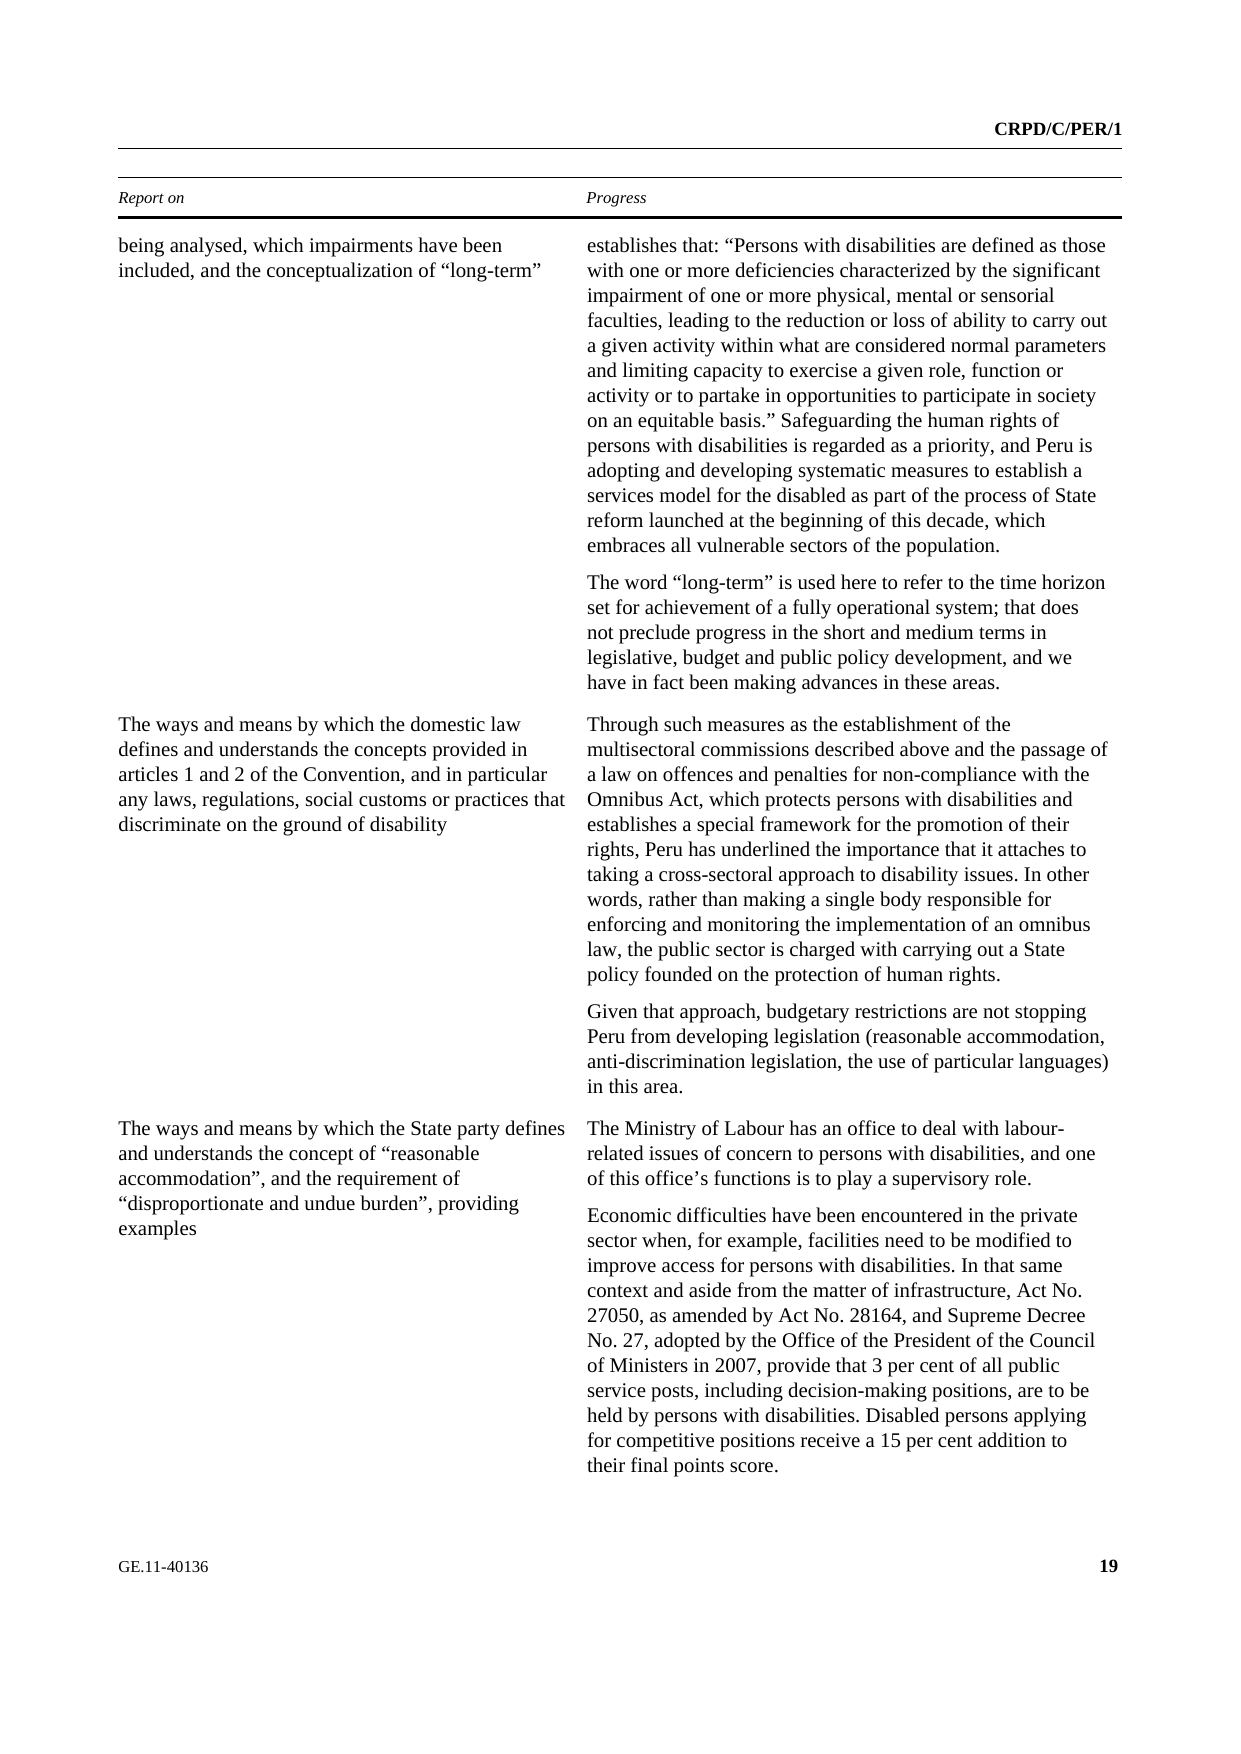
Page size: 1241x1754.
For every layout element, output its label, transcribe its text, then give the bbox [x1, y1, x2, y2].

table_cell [118, 1111, 587, 1490]
table_cell [118, 219, 586, 227]
table_cell [586, 219, 1122, 227]
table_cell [118, 228, 587, 707]
table_cell The ways and means by which the domestic law defines and understands the concepts provided in articles 1 and 2 of the Convention, and in particular any laws, regulations, social customs or practices that discriminate on the ground of disability [118, 707, 587, 1111]
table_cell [587, 1111, 1122, 1490]
table_cell Through such measures as the establishment of the multisectoral commissions described above and the passage of a law on offences and penalties for non-compliance with the Omnibus Act, which protects persons with disabilities and establishes a special framework for the promotion of their rights, Peru has underlined the importance that it attaches to taking a cross-sectoral approach to disability issues. In other words, rather than making a single body responsible for enforcing and monitoring the implementation of an omnibus law, the public sector is charged with carrying out a State policy founded on the protection of human rights. Given that approach, budgetary restrictions are not stopping Peru from developing legislation (reasonable accommodation, anti-discrimination legislation, the use of particular languages) in this area. [587, 707, 1122, 1111]
table_header Report on [118, 178, 586, 216]
table_header Progress [586, 178, 1122, 216]
